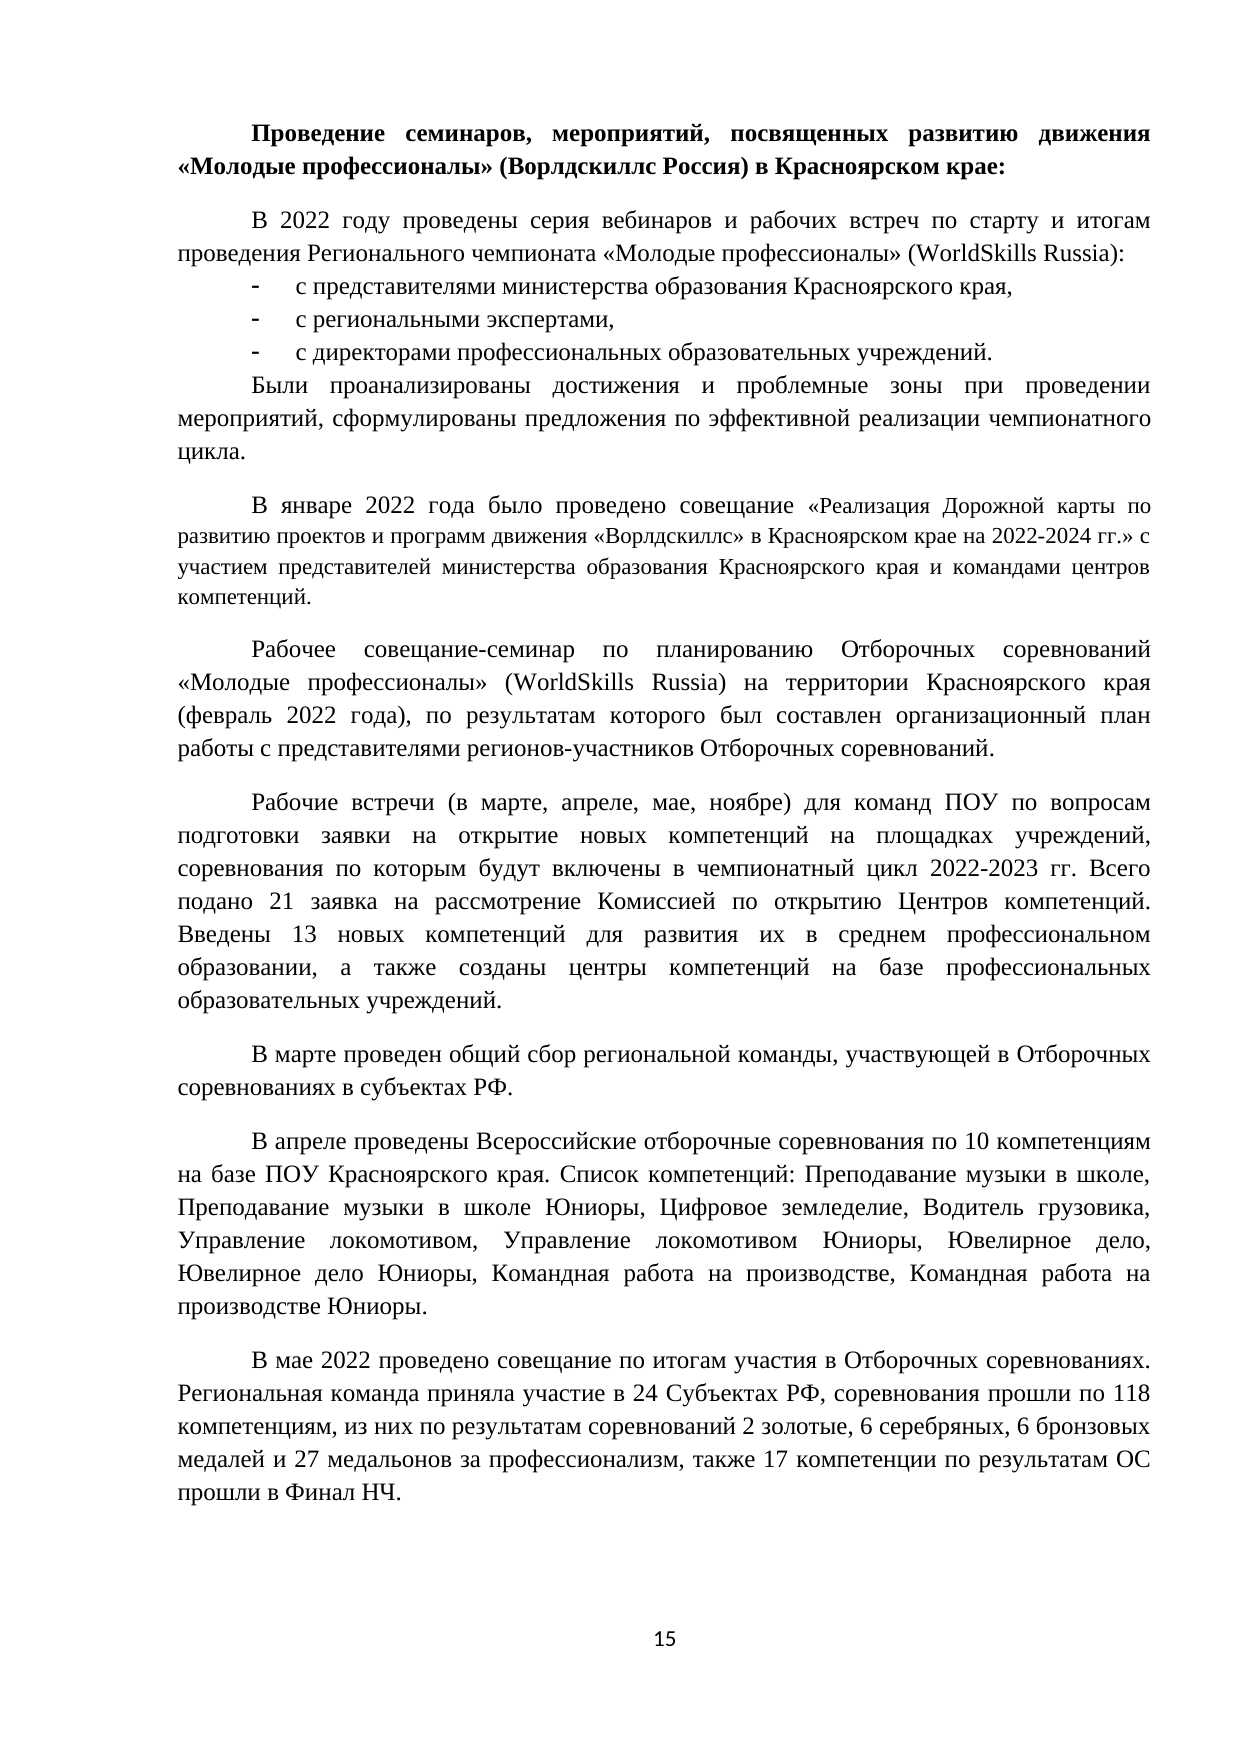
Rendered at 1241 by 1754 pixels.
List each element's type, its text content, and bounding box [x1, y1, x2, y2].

text Были проанализированы достижения и проблемные зоны при проведении мероприятий, сформулированы предложения по эффективной реализации чемпионатного цикла. [177, 370, 1152, 465]
list с региональными экспертами, [177, 304, 1152, 333]
text В январе 2022 года было проведено совещание «Реализация Дорожной карты по развитию проектов и программ движения «Ворлдскиллс» в Красноярском крае на 2022-2024 гг.» с участием представителей министерства образования Красноярского края и командами центров компетенций. [177, 490, 1152, 609]
text В апреле проведены Всероссийские отборочные соревнования по 10 компетенциям на базе ПОУ Красноярского края. Список компетенций: Преподавание музыки в школе, Преподавание музыки в школе Юниоры, Цифровое земледелие, Водитель грузовика, Управление локомотивом, Управление локомотивом Юниоры, Ювелирное дело, Ювелирное дело Юниоры, Командная работа на производстве, Командная работа на производстве Юниоры. [177, 1126, 1152, 1320]
list с директорами профессиональных образовательных учреждений. [177, 337, 1152, 366]
text Рабочие встречи (в марте, апреле, мае, ноябре) для команд ПОУ по вопросам подготовки заявки на открытие новых компетенций на площадках учреждений, соревнования по которым будут включены в чемпионатный цикл 2022-2023 гг. Всего подано 21 заявка на рассмотрение Комиссией по открытию Центров компетенций. Введены 13 новых компетенций для развития их в среднем профессиональном образовании, а также созданы центры компетенций на базе профессиональных образовательных учреждений. [177, 787, 1152, 1014]
list Проведение семинаров, мероприятий, посвященных развитию движения «Молодые профессионалы» (Ворлдскиллс Россия) в Красноярском крае: [177, 118, 1152, 180]
text В марте проведен общий сбор региональной команды, участвующей в Отборочных соревнованиях в субъектах РФ. [177, 1039, 1152, 1101]
text В мае 2022 проведено совещание по итогам участия в Отборочных соревнованиях. Региональная команда приняла участие в 24 Субъектах РФ, соревнования прошли по 118 компетенциям, из них по результатам соревнований 2 золотые, 6 серебряных, 6 бронзовых медалей и 27 медальонов за профессионализм, также 17 компетенции по результатам ОС прошли в Финал НЧ. [177, 1345, 1152, 1506]
text Рабочее совещание-семинар по планированию Отборочных соревнований «Молодые профессионалы» (WorldSkills Russia) на территории Красноярского края (февраль 2022 года), по результатам которого был составлен организационный план работы с представителями регионов-участников Отборочных соревнований. [177, 634, 1152, 762]
list с представителями министерства образования Красноярского края, [177, 271, 1152, 300]
text В 2022 году проведены серия вебинаров и рабочих встреч по старту и итогам проведения Регионального чемпионата «Молодые профессионалы» (WorldSkills Russia): [177, 205, 1152, 267]
